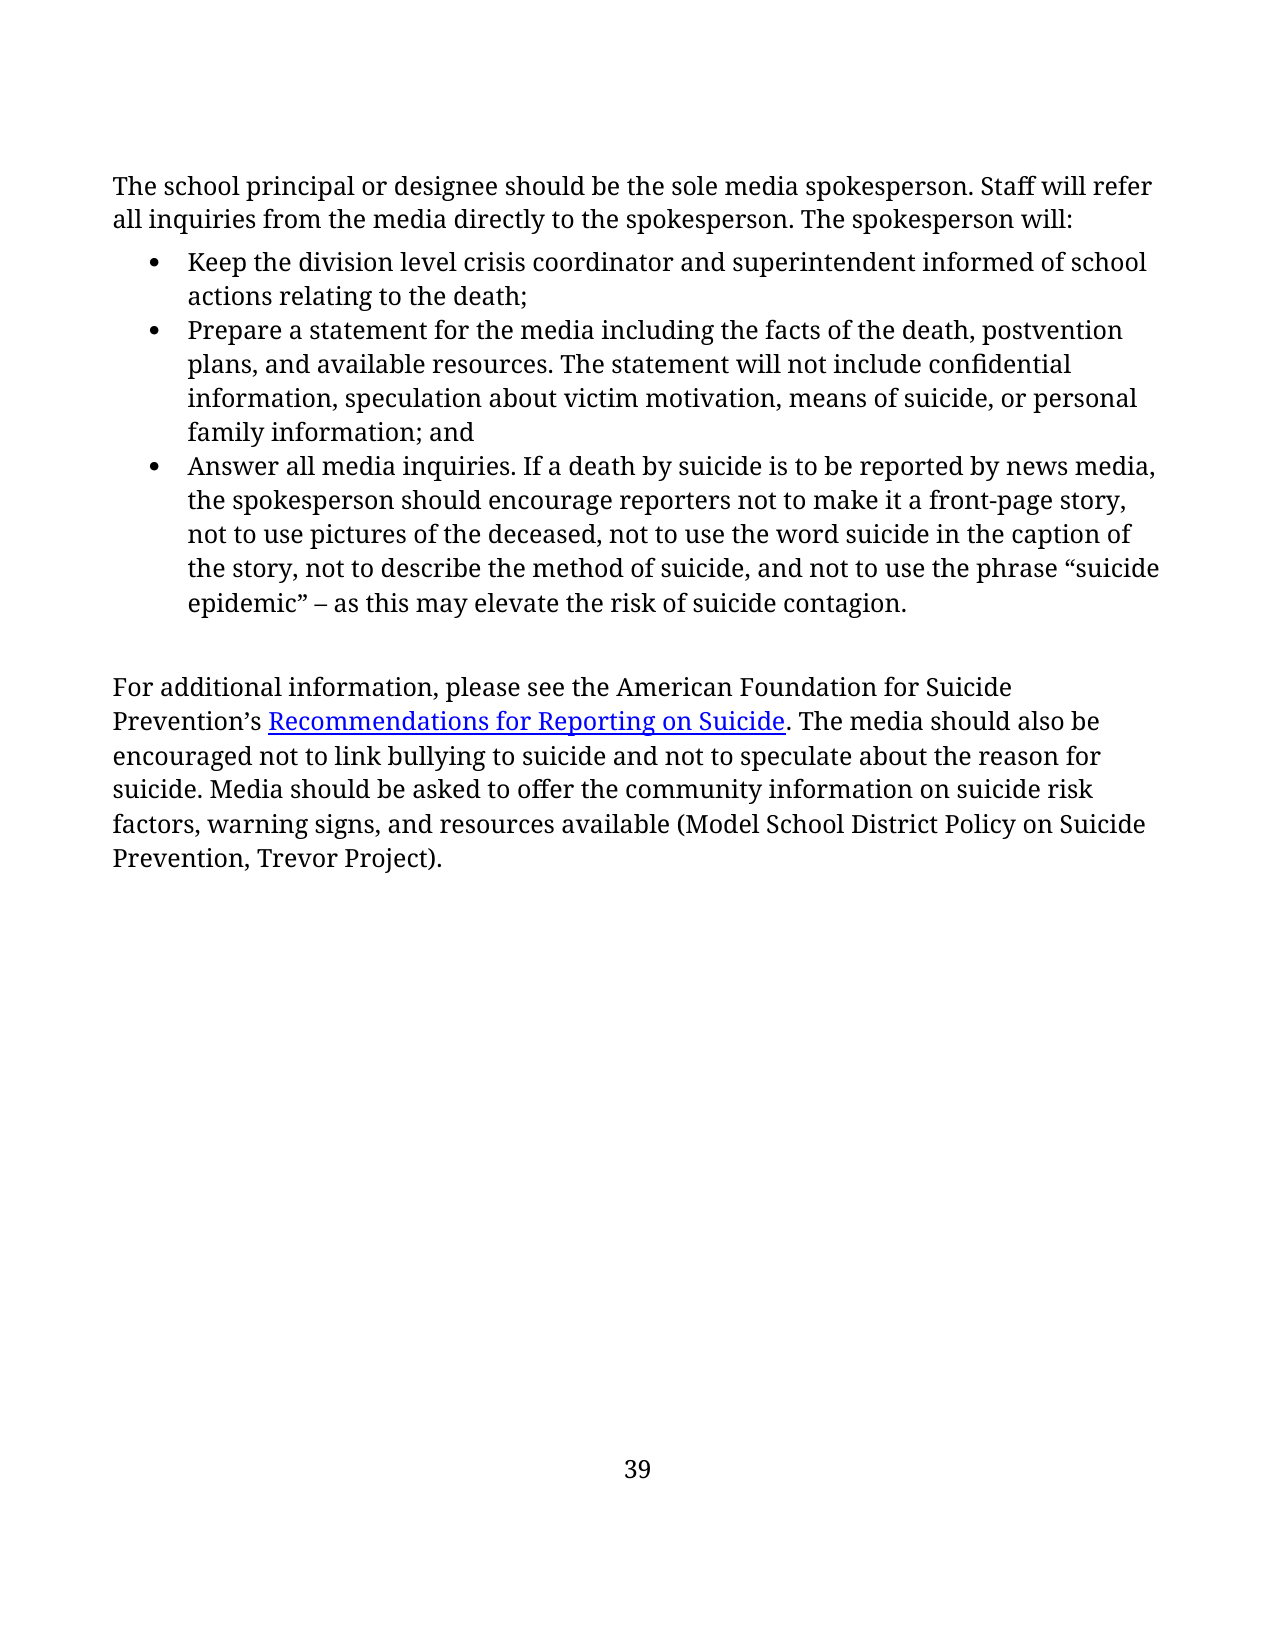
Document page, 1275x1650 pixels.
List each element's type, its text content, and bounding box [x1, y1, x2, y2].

text For additional information, please see the American Foundation for Suicide Prevention’s Recommendations for Reporting on Suicide. The media should also be encouraged not to link bullying to suicide and not to speculate about the reason for suicide. Media should be asked to offer the community information on suicide risk factors, warning signs, and resources available (Model School District Policy on Suicide Prevention, Trevor Project). [112, 670, 1162, 874]
list Answer all media inquiries. If a death by suicide is to be reported by news media, the spokesperson should encourage reporters not to make it a front-page story, not to use pictures of the deceased, not to use the word suicide in the caption of the story, not to describe the method of suicide, and not to use the phrase “suicide epidemic” – as this may elevate the risk of suicide contagion. [150, 449, 1162, 619]
list Keep the division level crisis coordinator and superintendent informed of school actions relating to the death; [150, 244, 1162, 313]
list Prepare a statement for the media including the facts of the death, postvention plans, and available resources. The statement will not include confidential information, speculation about victim motivation, means of suicide, or personal family information; and [150, 313, 1162, 449]
text The school principal or designee should be the sole media spokesperson. Staff will refer all inquiries from the media directly to the spokesperson. The spokesperson will: [112, 168, 1162, 236]
